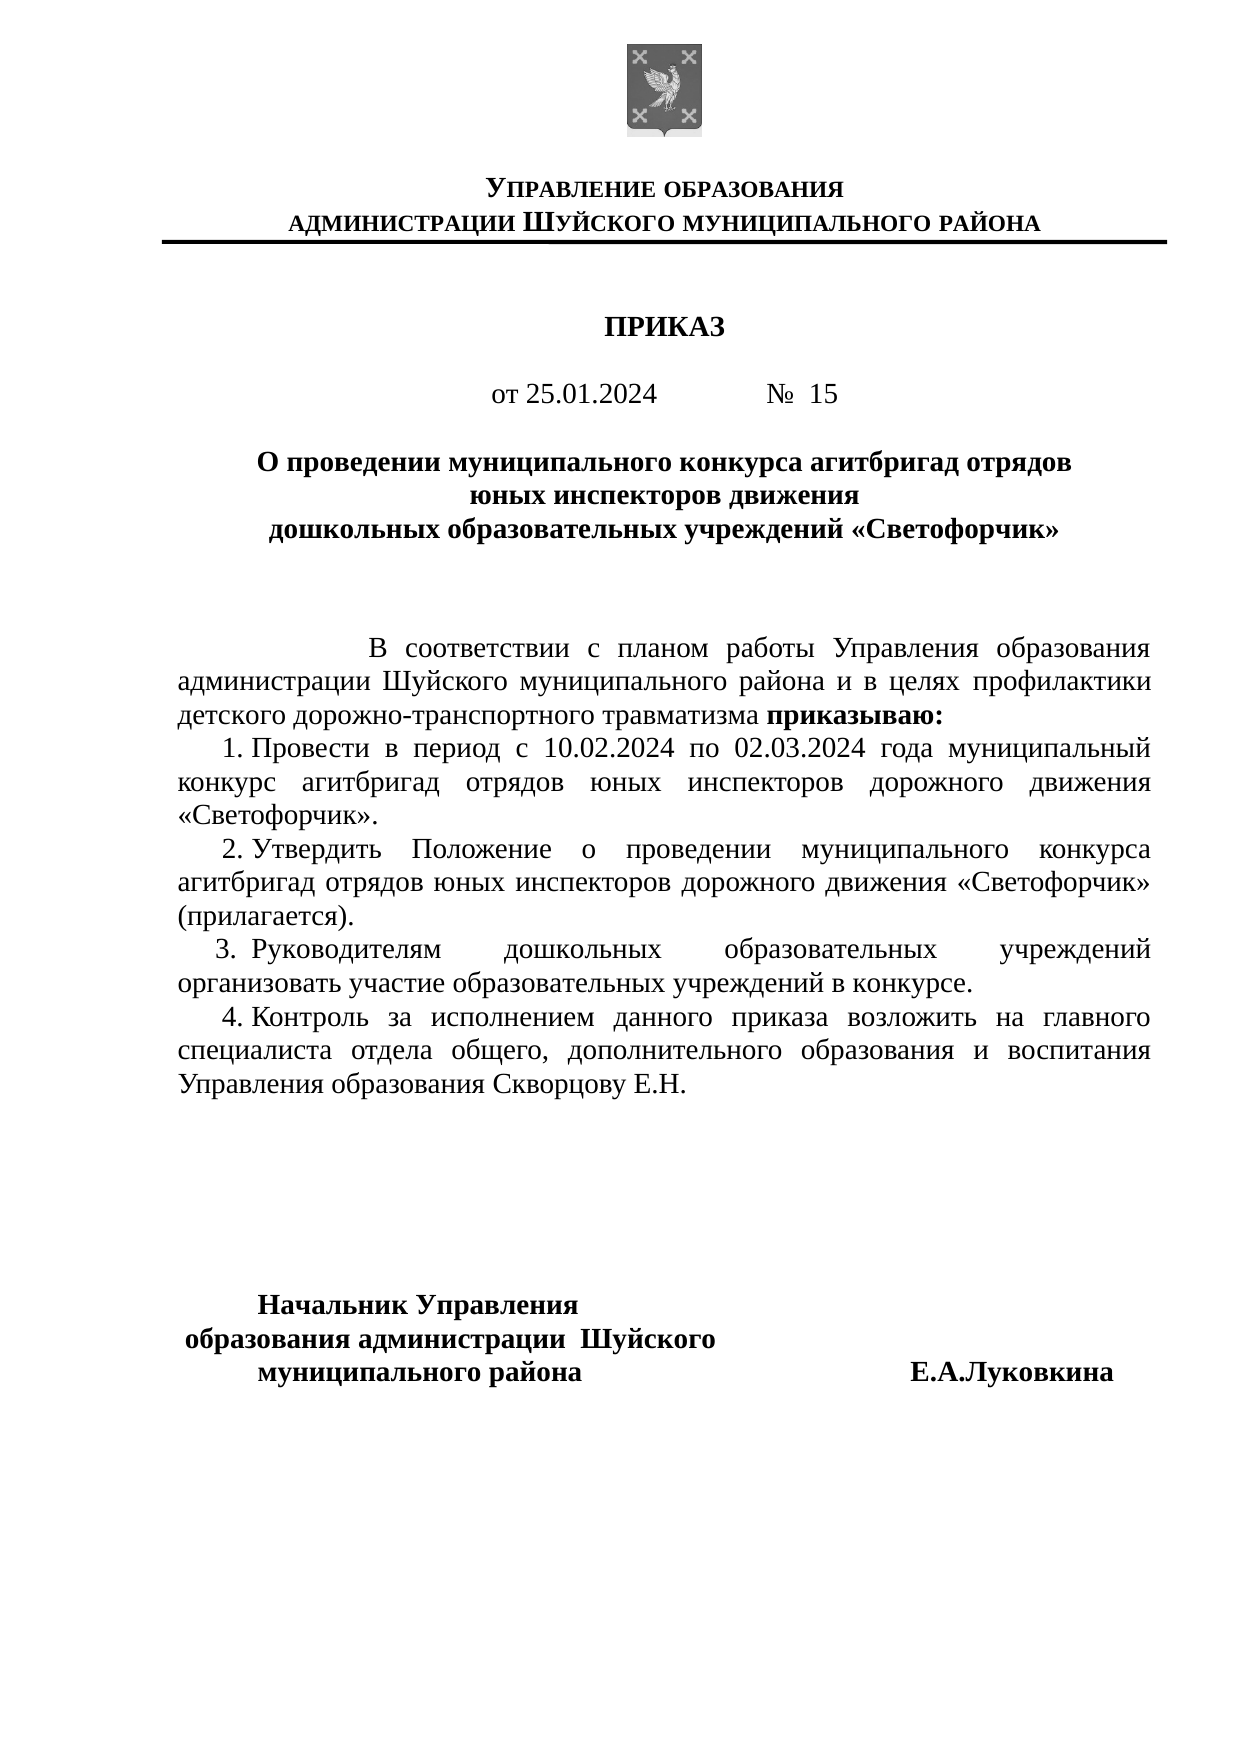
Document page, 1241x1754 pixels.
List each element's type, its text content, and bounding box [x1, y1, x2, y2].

list Утвердить Положение о проведении муниципального конкурса агитбригад отрядов юных инспекторов дорожного движения «Светофорчик» (прилагается). [177, 831, 1152, 932]
text В соответствии с планом работы Управления образования администрации Шуйского муниципального района и в целях профилактики детского дорожно-транспортного травматизма приказываю: [177, 630, 1152, 730]
text ПРИКАЗ [177, 309, 1152, 343]
text образования администрации Шуйского [177, 1321, 1152, 1354]
text юных инспекторов движения [177, 477, 1152, 511]
text Управление образования [177, 171, 1152, 204]
text О проведении муниципального конкурса агитбригад отрядов [177, 444, 1152, 477]
text администрации Шуйского муниципального района [177, 204, 1152, 238]
text Начальник Управления [177, 1287, 1152, 1321]
text от 25.01.2024 № 15 [177, 377, 1152, 410]
list Провести в период с 10.02.2024 по 02.03.2024 года муниципальный конкурс агитбригад отрядов юных инспекторов дорожного движения «Светофорчик». [177, 730, 1152, 831]
list Контроль за исполнением данного приказа возложить на главного специалиста отдела общего, дополнительного образования и воспитания Управления образования Скворцову Е.Н. [177, 999, 1152, 1099]
text дошкольных образовательных учреждений «Светофорчик» [177, 511, 1152, 544]
text муниципального района Е.А.Луковкина [177, 1354, 1152, 1388]
list Руководителям дошкольных образовательных учреждений организовать участие образовательных учреждений в конкурсе. [177, 932, 1152, 999]
